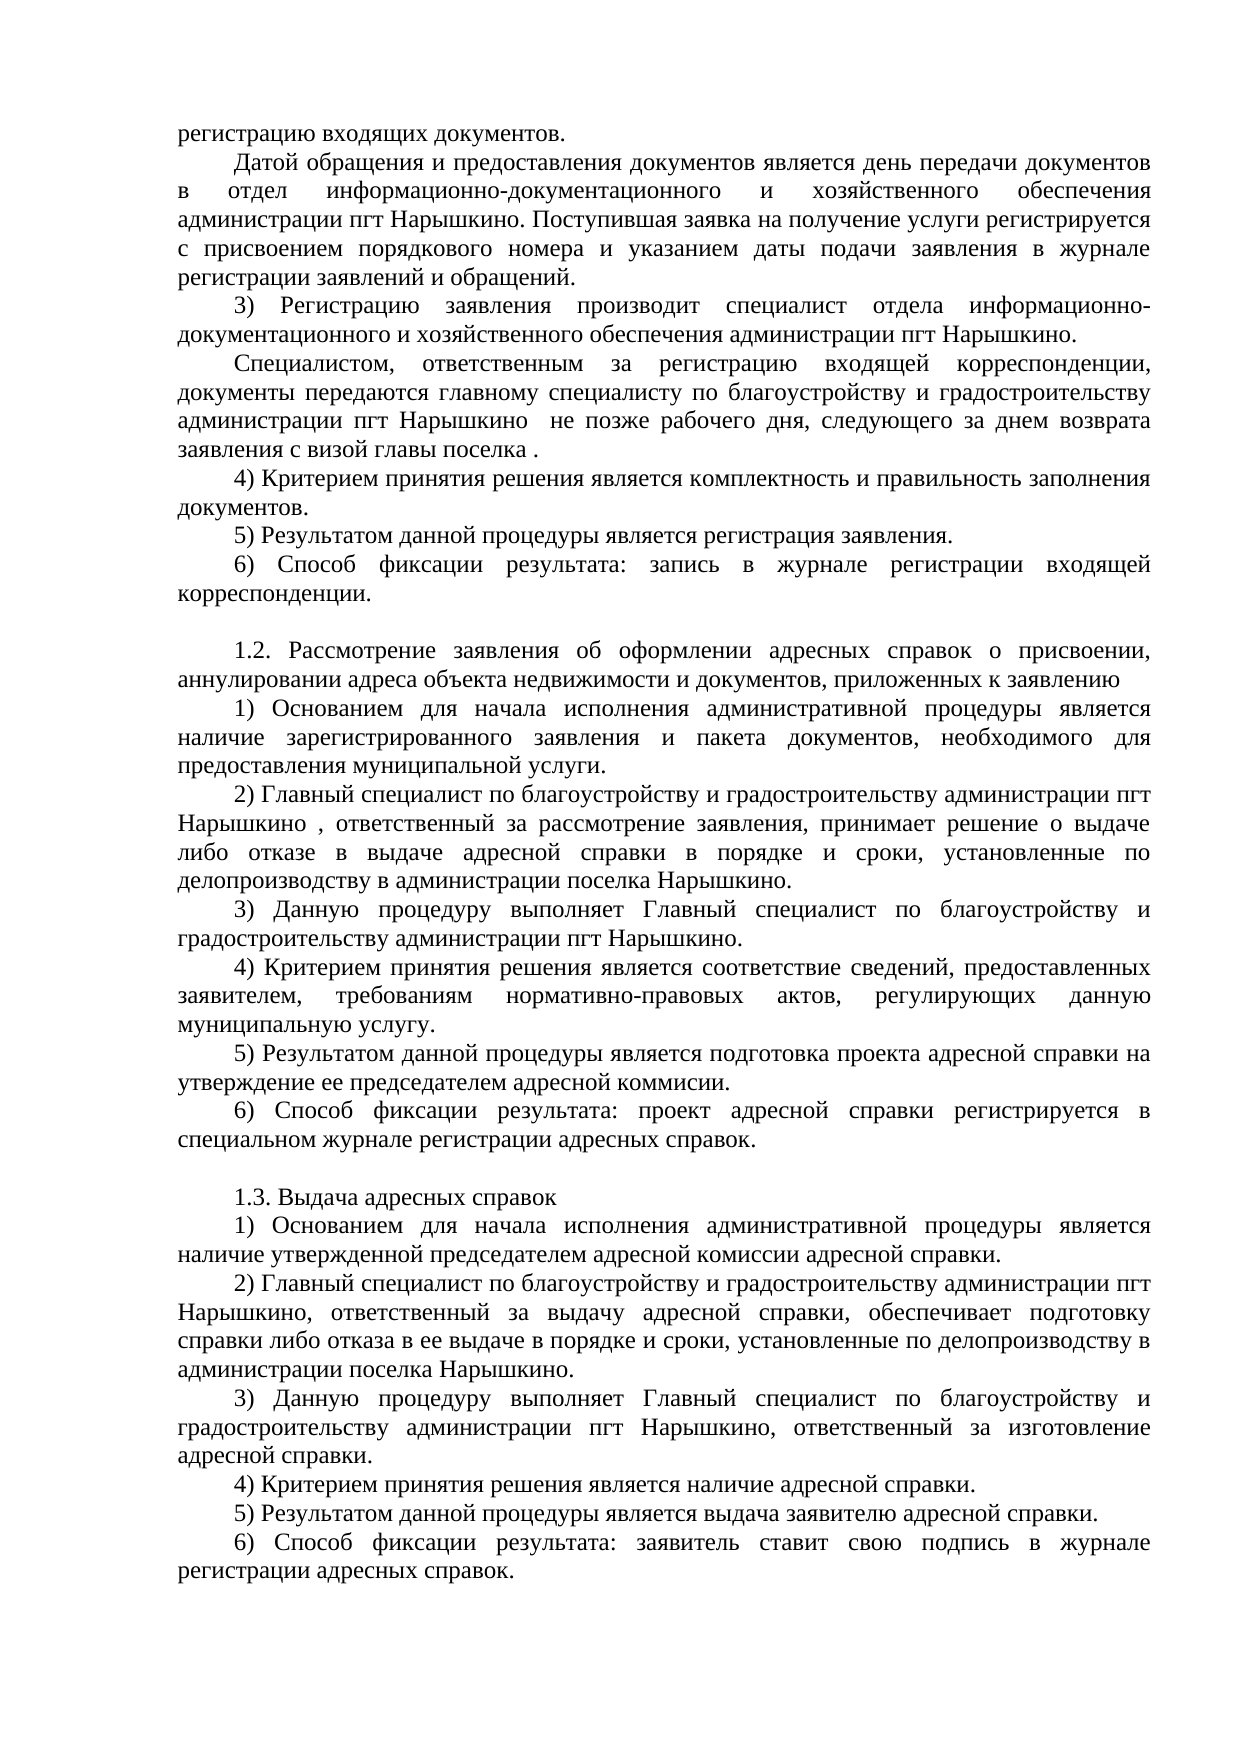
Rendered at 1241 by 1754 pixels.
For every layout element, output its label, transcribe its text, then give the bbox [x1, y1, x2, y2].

text 1) Основанием для начала исполнения административной процедуры является наличие зарегистрированного заявления и пакета документов, необходимого для предоставления муниципальной услуги. [177, 693, 1152, 779]
text 2) Главный специалист по благоустройству и градостроительству администрации пгт Нарышкино , ответственный за рассмотрение заявления, принимает решение о выдаче либо отказе в выдаче адресной справки в порядке и сроки, установленные по делопроизводству в администрации поселка Нарышкино. [177, 779, 1152, 894]
text 4) Критерием принятия решения является наличие адресной справки. [177, 1469, 1152, 1498]
text Специалистом, ответственным за регистрацию входящей корреспонденции, документы передаются главному специалисту по благоустройству и градостроительству администрации пгт Нарышкино не позже рабочего дня, следующего за днем возврата заявления с визой главы поселка . [177, 348, 1152, 463]
text 6) Способ фиксации результата: проект адресной справки регистрируется в специальном журнале регистрации адресных справок. [177, 1096, 1152, 1153]
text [177, 118, 1152, 147]
text 1.3. Выдача адресных справок [177, 1182, 1152, 1211]
text 3) Регистрацию заявления производит специалист отдела информационно-документационного и хозяйственного обеспечения администрации пгт Нарышкино. [177, 291, 1152, 348]
text 4) Критерием принятия решения является комплектность и правильность заполнения документов. [177, 463, 1152, 521]
text 3) Данную процедуру выполняет Главный специалист по благоустройству и градостроительству администрации пгт Нарышкино, ответственный за изготовление адресной справки. [177, 1383, 1152, 1469]
text 2) Главный специалист по благоустройству и градостроительству администрации пгт Нарышкино, ответственный за выдачу адресной справки, обеспечивает подготовку справки либо отказа в ее выдаче в порядке и сроки, установленные по делопроизводству в администрации поселка Нарышкино. [177, 1268, 1152, 1383]
text 1) Основанием для начала исполнения административной процедуры является наличие утвержденной председателем адресной комиссии адресной справки. [177, 1211, 1152, 1268]
text 6) Способ фиксации результата: запись в журнале регистрации входящей корреспонденции. [177, 549, 1152, 607]
text 1.2. Рассмотрение заявления об оформлении адресных справок о присвоении, аннулировании адреса объекта недвижимости и документов, приложенных к заявлению [177, 636, 1152, 693]
text 5) Результатом данной процедуры является регистрация заявления. [177, 521, 1152, 549]
text 5) Результатом данной процедуры является подготовка проекта адресной справки на утверждение ее председателем адресной коммисии. [177, 1038, 1152, 1096]
text 5) Результатом данной процедуры является выдача заявителю адресной справки. [177, 1498, 1152, 1527]
text Датой обращения и предоставления документов является день передачи документов в отдел информационно-документационного и хозяйственного обеспечения администрации пгт Нарышкино. Поступившая заявка на получение услуги регистрируется с присвоением порядкового номера и указанием даты подачи заявления в журнале регистрации заявлений и обращений. [177, 147, 1152, 291]
text 6) Способ фиксации результата: заявитель ставит свою подпись в журнале регистрации адресных справок. [177, 1527, 1152, 1584]
text 4) Критерием принятия решения является соответствие сведений, предоставленных заявителем, требованиям нормативно-правовых актов, регулирующих данную муниципальную услугу. [177, 952, 1152, 1038]
text 3) Данную процедуру выполняет Главный специалист по благоустройству и градостроительству администрации пгт Нарышкино. [177, 894, 1152, 952]
